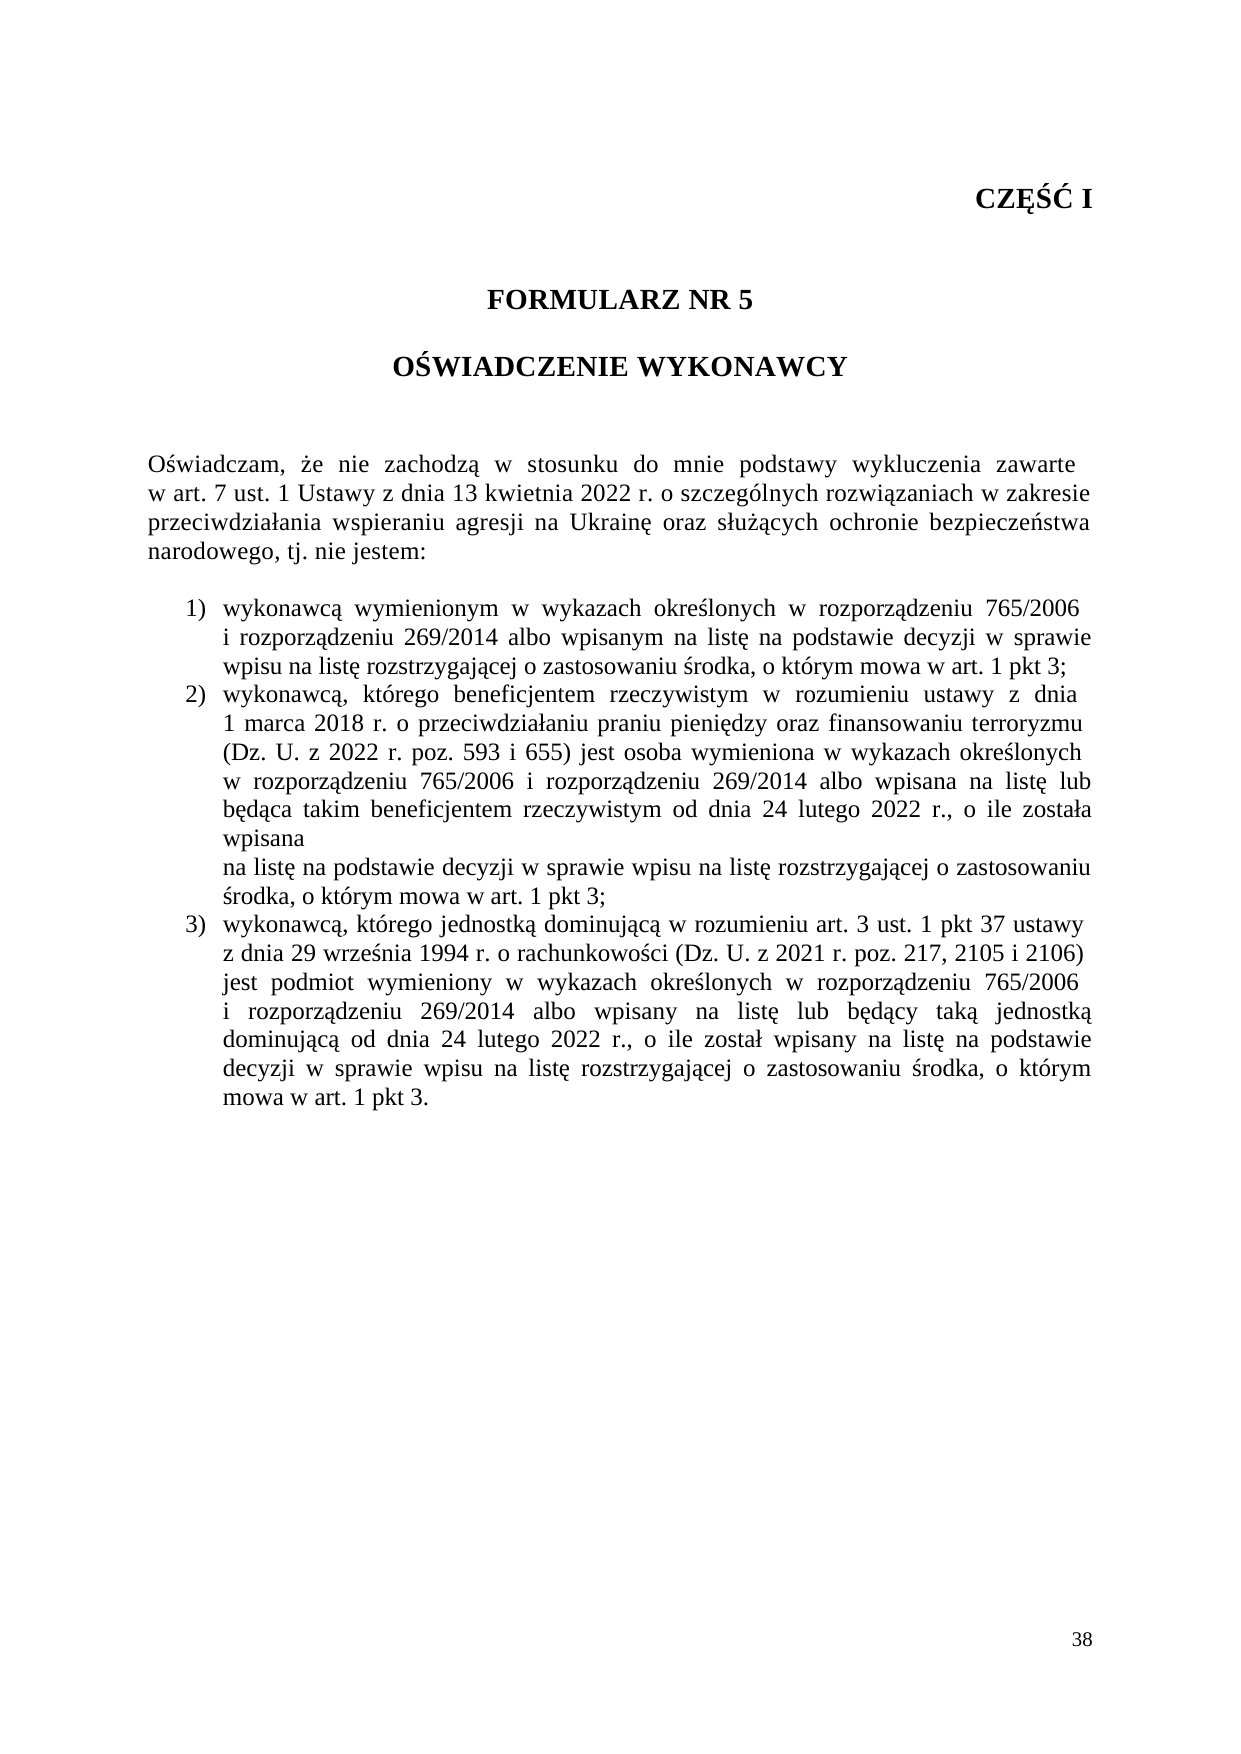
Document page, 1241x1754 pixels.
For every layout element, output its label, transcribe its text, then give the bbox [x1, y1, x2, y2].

list wykonawcą, którego beneficjentem rzeczywistym w rozumieniu ustawy z dnia 1 marca 2018 r. o przeciwdziałaniu praniu pieniędzy oraz finansowaniu terroryzmu (Dz. U. z 2022 r. poz. 593 i 655) jest osoba wymieniona w wykazach określonych w rozporządzeniu 765/2006 i rozporządzeniu 269/2014 albo wpisana na listę lub będąca takim beneficjentem rzeczywistym od dnia 24 lutego 2022 r., o ile została wpisana na listę na podstawie decyzji w sprawie wpisu na listę rozstrzygającej o zastosowaniu środka, o którym mowa w art. 1 pkt 3; [185, 679, 1093, 909]
text Oświadczam, że nie zachodzą w stosunku do mnie podstawy wykluczenia zawarte w art. 7 ust. 1 Ustawy z dnia 13 kwietnia 2022 r. o szczególnych rozwiązaniach w zakresie przeciwdziałania wspieraniu agresji na Ukrainę oraz służących ochronie bezpieczeństwa narodowego, tj. nie jestem: [148, 449, 1093, 564]
text CZĘŚĆ I [148, 181, 1093, 215]
list wykonawcą, którego jednostką dominującą w rozumieniu art. 3 ust. 1 pkt 37 ustawy z dnia 29 września 1994 r. o rachunkowości (Dz. U. z 2021 r. poz. 217, 2105 i 2106) jest podmiot wymieniony w wykazach określonych w rozporządzeniu 765/2006 i rozporządzeniu 269/2014 albo wpisany na listę lub będący taką jednostką dominującą od dnia 24 lutego 2022 r., o ile został wpisany na listę na podstawie decyzji w sprawie wpisu na listę rozstrzygającej o zastosowaniu środka, o którym mowa w art. 1 pkt 3. [185, 909, 1093, 1111]
list wykonawcą wymienionym w wykazach określonych w rozporządzeniu 765/2006 i rozporządzeniu 269/2014 albo wpisanym na listę na podstawie decyzji w sprawie wpisu na listę rozstrzygającej o zastosowaniu środka, o którym mowa w art. 1 pkt 3; [185, 593, 1093, 679]
text OŚWIADCZENIE WYKONAWCY [148, 349, 1093, 382]
text FORMULARZ NR 5 [148, 282, 1093, 315]
